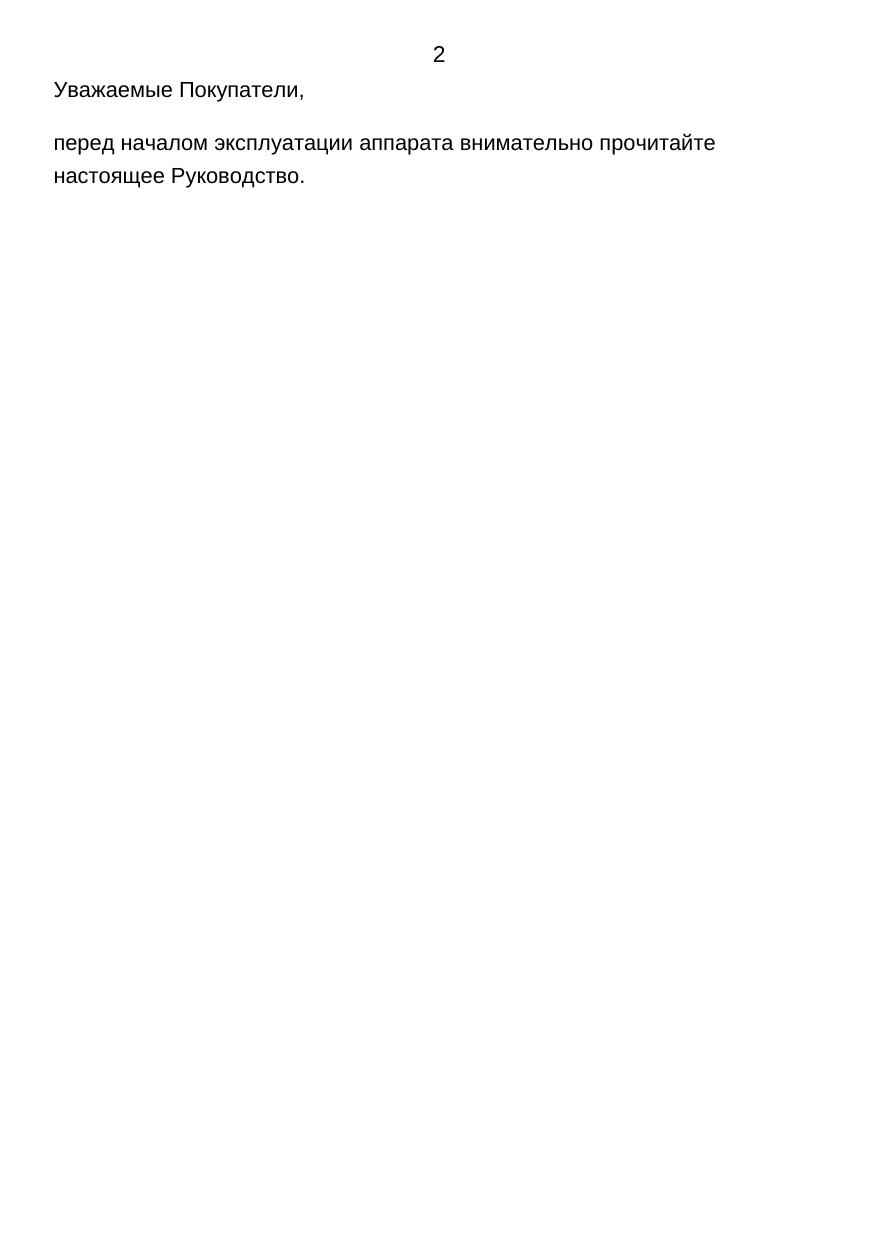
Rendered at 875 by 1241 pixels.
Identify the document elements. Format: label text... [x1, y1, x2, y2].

text Уважаемые Покупатели, [53, 77, 819, 103]
text перед началом эксплуатации аппарата внимательно прочитайте настоящее Руководство. [53, 129, 819, 189]
